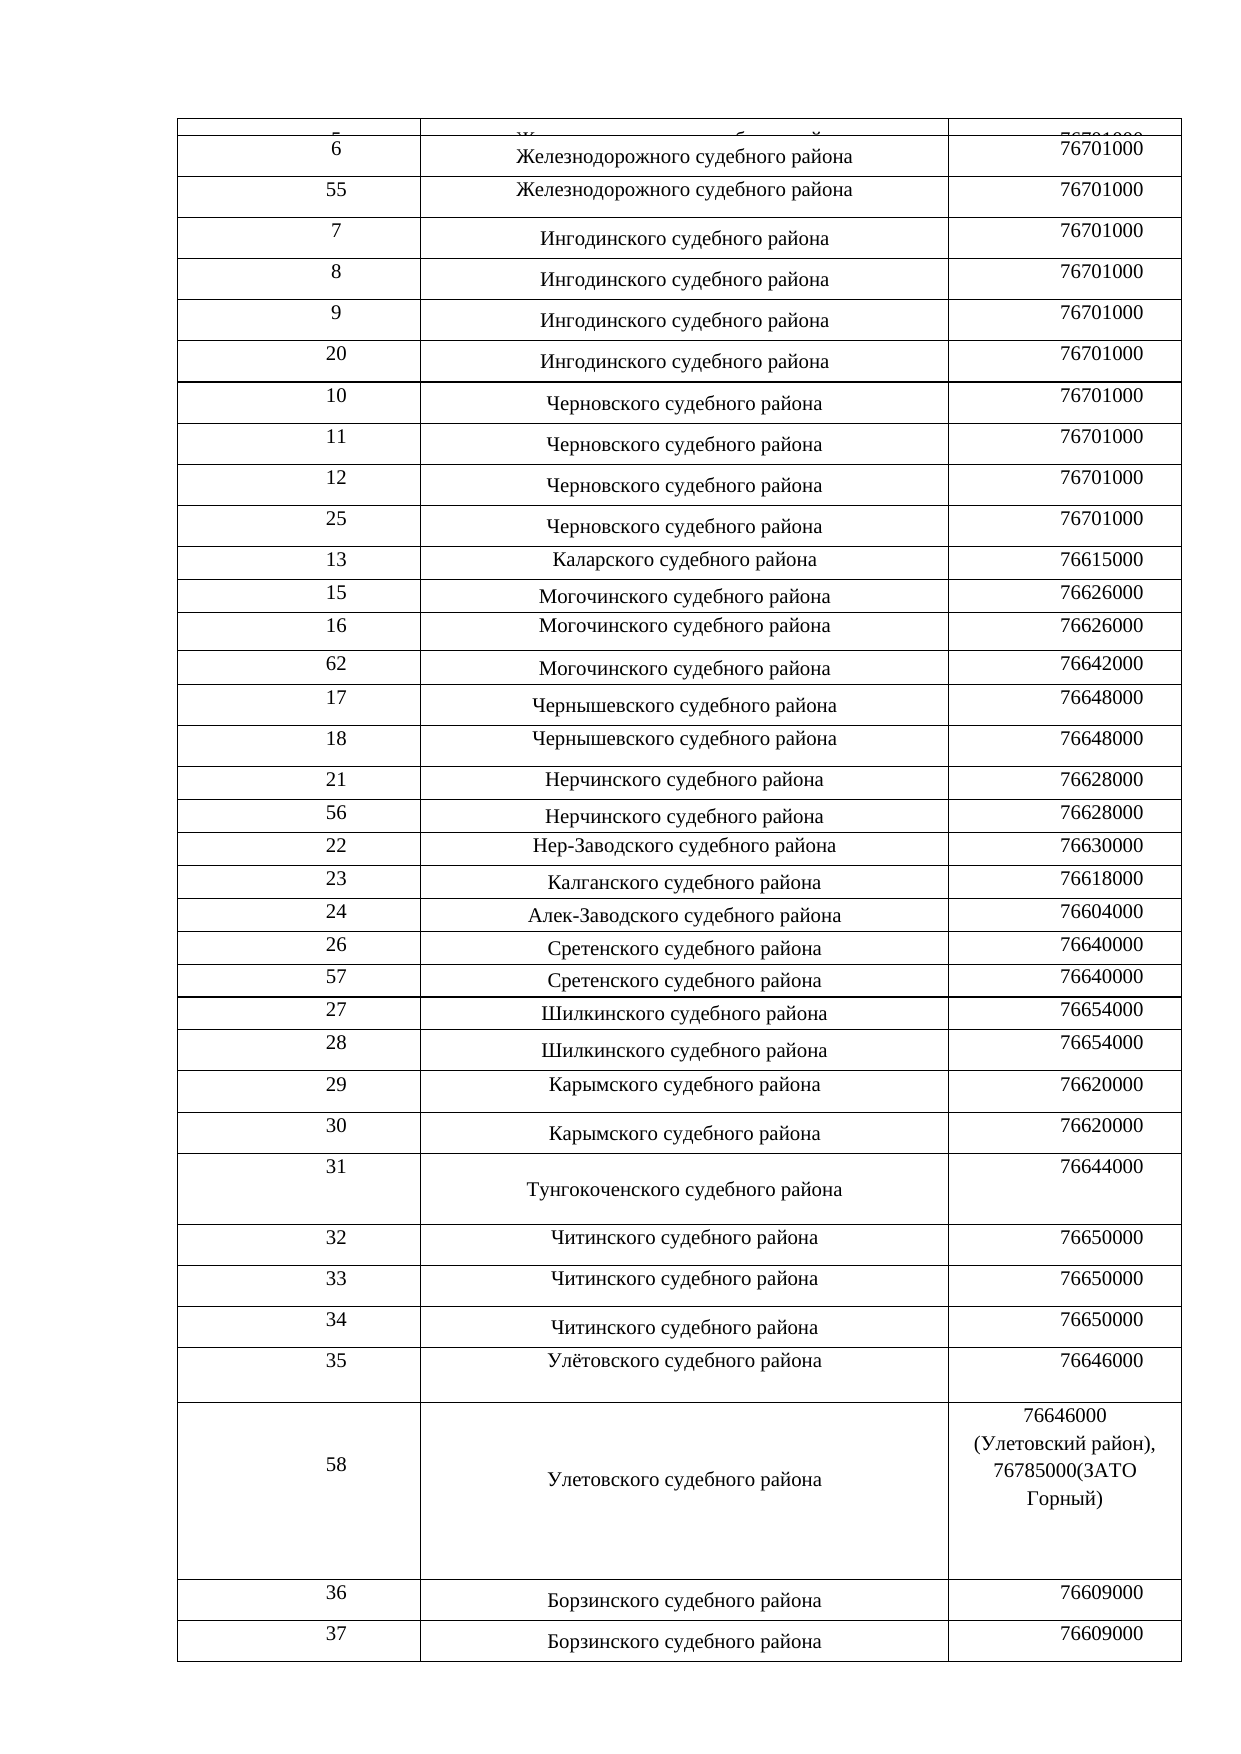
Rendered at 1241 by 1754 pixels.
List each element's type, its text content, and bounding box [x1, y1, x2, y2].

table_cell 37 [178, 1621, 420, 1661]
table_cell 33 [178, 1266, 420, 1306]
table_cell 76701000 [949, 424, 1181, 464]
table_cell 31 [178, 1154, 420, 1224]
table_cell 76701000 [949, 506, 1181, 546]
table_cell Тунгокоченского судебного района [421, 1154, 948, 1224]
table_cell 11 [178, 424, 420, 464]
table_cell 76640000 [949, 965, 1181, 996]
table_cell 34 [178, 1307, 420, 1347]
table_cell Улетовского судебного района [421, 1403, 948, 1578]
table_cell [421, 1621, 948, 1661]
table_cell 76604000 [949, 899, 1181, 931]
table_cell 62 [178, 651, 420, 684]
table_cell 56 [178, 800, 420, 832]
table_cell 76626000 [949, 613, 1181, 650]
table_cell 13 [178, 547, 420, 579]
table_cell 76640000 [949, 932, 1181, 963]
table_cell Читинского судебного района [421, 1225, 948, 1265]
table_cell 76646000 [949, 1348, 1181, 1402]
table_cell 76650000 [949, 1266, 1181, 1306]
table_cell Каларского судебного района [421, 547, 948, 579]
table_cell 24 [178, 899, 420, 931]
table_cell 76701000 [949, 300, 1181, 340]
table_cell 27 [178, 998, 420, 1029]
table_cell 21 [178, 767, 420, 799]
table_cell Улётовского судебного района [421, 1348, 948, 1402]
table_cell 76642000 [949, 651, 1181, 684]
table_cell 76650000 [949, 1307, 1181, 1347]
table_cell 76654000 [949, 1030, 1181, 1070]
table_cell 57 [178, 965, 420, 996]
table_cell 76701000 [949, 136, 1181, 176]
table_cell 76648000 [949, 685, 1181, 725]
table_cell Могочинского судебного района [421, 651, 948, 684]
table_cell 15 [178, 580, 420, 612]
table_cell Сретенского судебного района [421, 965, 948, 996]
table_cell Ингодинского судебного района [421, 218, 948, 258]
table_cell Нерчинского судебного района [421, 800, 948, 832]
table_cell 28 [178, 1030, 420, 1070]
table_cell 17 [178, 685, 420, 725]
table_cell Карымского судебного района [421, 1071, 948, 1112]
table_cell Чернышевского судебного района [421, 726, 948, 766]
table_cell Ингодинского судебного района [421, 259, 948, 299]
table_cell 25 [178, 506, 420, 546]
table_cell 76701000 [949, 383, 1181, 423]
table_cell Черновского судебного района [421, 465, 948, 505]
table_cell 6 [178, 136, 420, 176]
table_cell 76615000 [949, 547, 1181, 579]
table_cell 29 [178, 1071, 420, 1112]
table_cell 76701000 [949, 218, 1181, 258]
table_cell 26 [178, 932, 420, 963]
table_cell 76628000 [949, 767, 1181, 799]
table_cell 12 [178, 465, 420, 505]
table_cell Читинского судебного района [421, 1266, 948, 1306]
table_cell 76701000 [949, 465, 1181, 505]
table_cell Сретенского судебного района [421, 932, 948, 963]
table_cell 76609000 [949, 1621, 1181, 1661]
table_cell Ингодинского судебного района [421, 341, 948, 381]
table_cell 76628000 [949, 800, 1181, 832]
table_cell 76620000 [949, 1113, 1181, 1153]
table_cell 23 [178, 866, 420, 898]
table_cell Могочинского судебного района [421, 580, 948, 612]
table_cell 76609000 [949, 1580, 1181, 1620]
table_cell Шилкинского судебного района [421, 1030, 948, 1070]
table_cell 76654000 [949, 998, 1181, 1029]
table_cell Нер-Заводского судебного района [421, 833, 948, 865]
table_cell 36 [178, 1580, 420, 1620]
table_cell 76620000 [949, 1071, 1181, 1112]
table_cell Ингодинского судебного района [421, 300, 948, 340]
table_cell Шилкинского судебного района [421, 998, 948, 1029]
table_cell 22 [178, 833, 420, 865]
table_cell 9 [178, 300, 420, 340]
table_cell 18 [178, 726, 420, 766]
table_cell Могочинского судебного района [421, 613, 948, 650]
table_cell 10 [178, 383, 420, 423]
table_cell 76630000 [949, 833, 1181, 865]
table_cell 30 [178, 1113, 420, 1153]
table_cell 16 [178, 613, 420, 650]
table_cell Черновского судебного района [421, 383, 948, 423]
table_cell 76646000 (Улетовский район), 76785000(ЗАТО Горный) [949, 1403, 1181, 1578]
table_cell 76701000 [949, 259, 1181, 299]
table_cell 8 [178, 259, 420, 299]
table_cell Калганского судебного района [421, 866, 948, 898]
table_cell Железнодорожного судебного района [421, 177, 948, 217]
table_cell Чернышевского судебного района [421, 685, 948, 725]
table_cell Читинского судебного района [421, 1307, 948, 1347]
table_cell 76618000 [949, 866, 1181, 898]
table_cell 55 [178, 177, 420, 217]
table_cell Черновского судебного района [421, 424, 948, 464]
table_cell 76701000 76701000 [949, 177, 1181, 217]
table_cell 76626000 [949, 580, 1181, 612]
table_cell 76644000 [949, 1154, 1181, 1224]
table_cell Алек-Заводского судебного района [421, 899, 948, 931]
table_cell 76648000 [949, 726, 1181, 766]
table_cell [421, 136, 948, 176]
table_cell Нерчинского судебного района [421, 767, 948, 799]
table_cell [421, 1580, 948, 1620]
table_cell 7 [178, 218, 420, 258]
table_cell 32 [178, 1225, 420, 1265]
table_cell Черновского судебного района [421, 506, 948, 546]
table_cell 35 [178, 1348, 420, 1402]
table_cell Карымского судебного района [421, 1113, 948, 1153]
table_cell 20 [178, 341, 420, 381]
table_cell 58 [178, 1403, 420, 1578]
table_cell 76701000 [949, 341, 1181, 381]
table_cell 76650000 [949, 1225, 1181, 1265]
